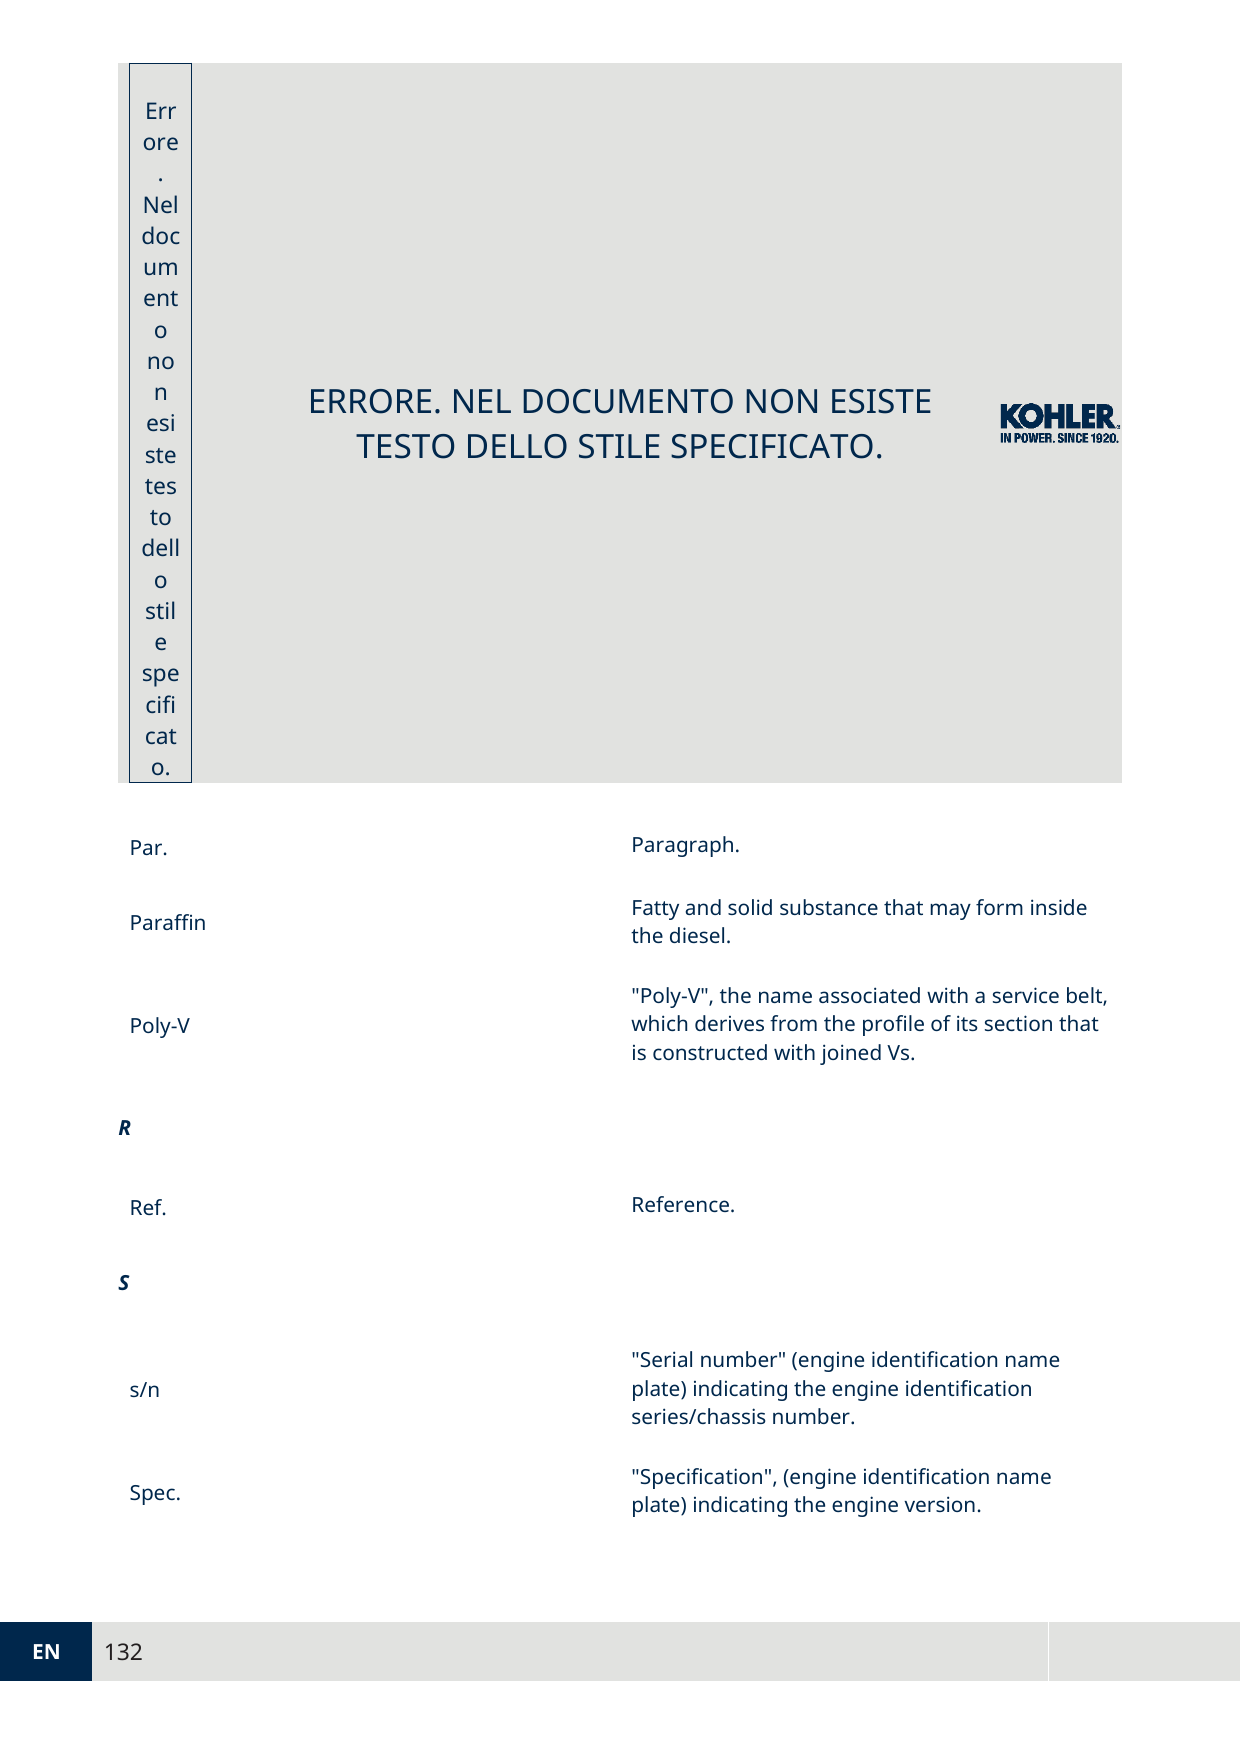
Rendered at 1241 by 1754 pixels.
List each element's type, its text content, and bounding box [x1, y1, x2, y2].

table_header "Serial number" (engine identification name plate) indicating the engine identification series/chassis number. [620, 1330, 1122, 1447]
table_cell Fatty and solid substance that may form inside the diesel. [620, 877, 1122, 965]
text S [118, 1268, 1122, 1297]
table_header Ref. [118, 1175, 620, 1237]
table_cell Spec. [118, 1447, 620, 1535]
table_header Reference. [620, 1175, 1122, 1237]
table_cell Poly-V [118, 965, 620, 1082]
table_cell "Poly-V", the name associated with a service belt, which derives from the profile of its section that is constructed with joined Vs. [620, 965, 1122, 1082]
text R [118, 1113, 1122, 1141]
table_cell "Specification", (engine identification name plate) indicating the engine version. [620, 1447, 1122, 1535]
table_header Par. [118, 815, 620, 877]
picture [1000, 403, 1121, 443]
table_header s/n [118, 1330, 620, 1447]
table_header Paragraph. [620, 815, 1122, 877]
table_cell Paraffin [118, 877, 620, 965]
